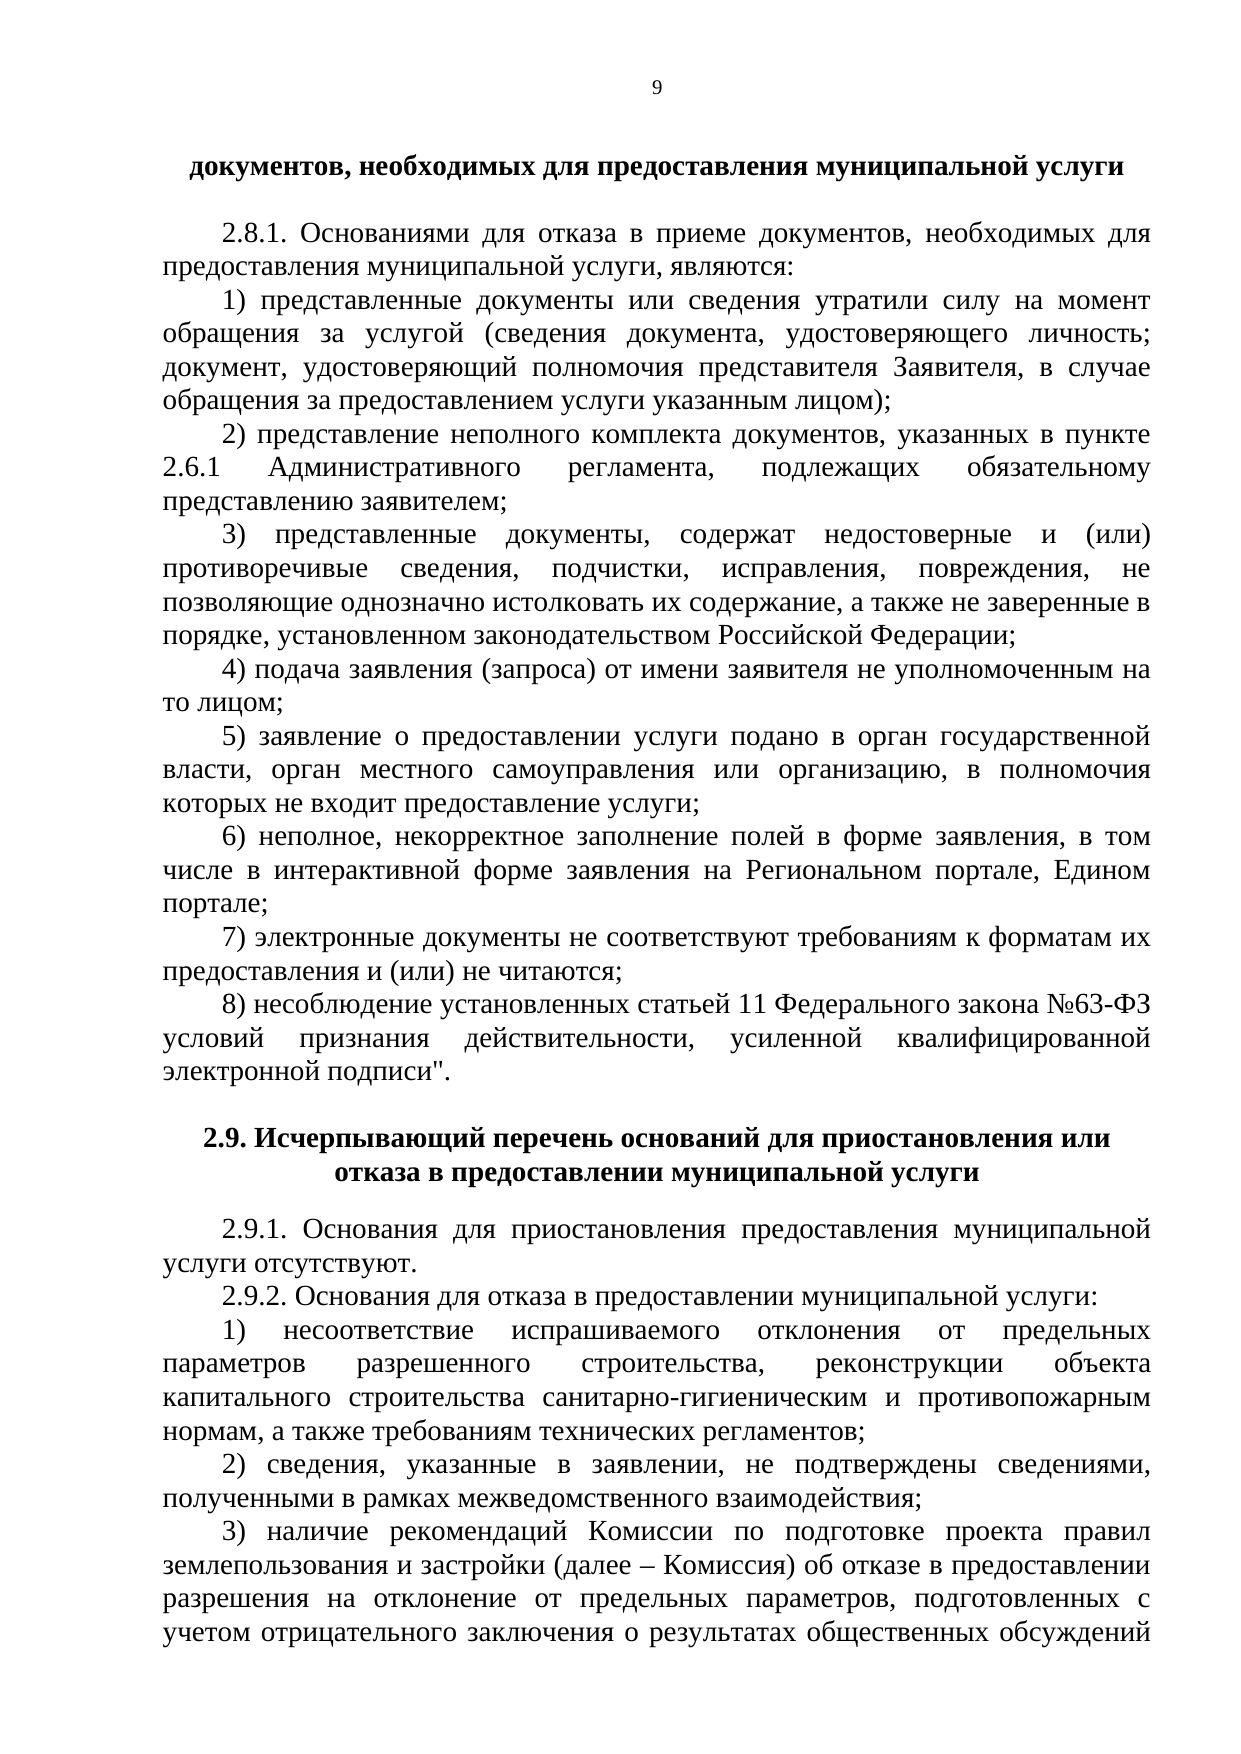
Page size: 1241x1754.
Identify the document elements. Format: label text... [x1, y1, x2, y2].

text 6) неполное, некорректное заполнение полей в форме заявления, в том числе в интерактивной форме заявления на Региональном портале, Едином портале; [162, 818, 1152, 919]
text 7) электронные документы не соответствуют требованиям к форматам их предоставления и (или) не читаются; [162, 919, 1152, 986]
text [162, 1513, 1152, 1647]
text 5) заявление о предоставлении услуги подано в орган государственной власти, орган местного самоуправления или организацию, в полномочия которых не входит предоставление услуги; [162, 718, 1152, 818]
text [162, 148, 1152, 181]
text 2) представление неполного комплекта документов, указанных в пункте 2.6.1 Административного регламента, подлежащих обязательному представлению заявителем; [162, 416, 1152, 517]
text 2.9. Исчерпывающий перечень оснований для приостановления или отказа в предоставлении муниципальной услуги [162, 1120, 1152, 1187]
text 3) представленные документы, содержат недостоверные и (или) противоречивые сведения, подчистки, исправления, повреждения, не позволяющие однозначно истолковать их содержание, а также не заверенные в порядке, установленном законодательством Российской Федерации; [162, 517, 1152, 651]
text 2) сведения, указанные в заявлении, не подтверждены сведениями, полученными в рамках межведомственного взаимодействия; [162, 1446, 1152, 1513]
text 1) несоответствие испрашиваемого отклонения от предельных параметров разрешенного строительства, реконструкции объекта капитального строительства санитарно-гигиеническим и противопожарным нормам, а также требованиям технических регламентов; [162, 1312, 1152, 1446]
text 1) представленные документы или сведения утратили силу на момент обращения за услугой (сведения документа, удостоверяющего личность; документ, удостоверяющий полномочия представителя Заявителя, в случае обращения за предоставлением услуги указанным лицом); [162, 282, 1152, 416]
text 4) подача заявления (запроса) от имени заявителя не уполномоченным на то лицом; [162, 651, 1152, 718]
text 2.8.1. Основаниями для отказа в приеме документов, необходимых для предоставления муниципальной услуги, являются: [162, 215, 1152, 282]
text 8) несоблюдение установленных статьей 11 Федерального закона №63-ФЗ условий признания действительности, усиленной квалифицированной электронной подписи". [162, 986, 1152, 1087]
text 2.9.1. Основания для приостановления предоставления муниципальной услуги отсутствуют. [162, 1211, 1152, 1278]
text 2.9.2. Основания для отказа в предоставлении муниципальной услуги: [162, 1278, 1152, 1312]
